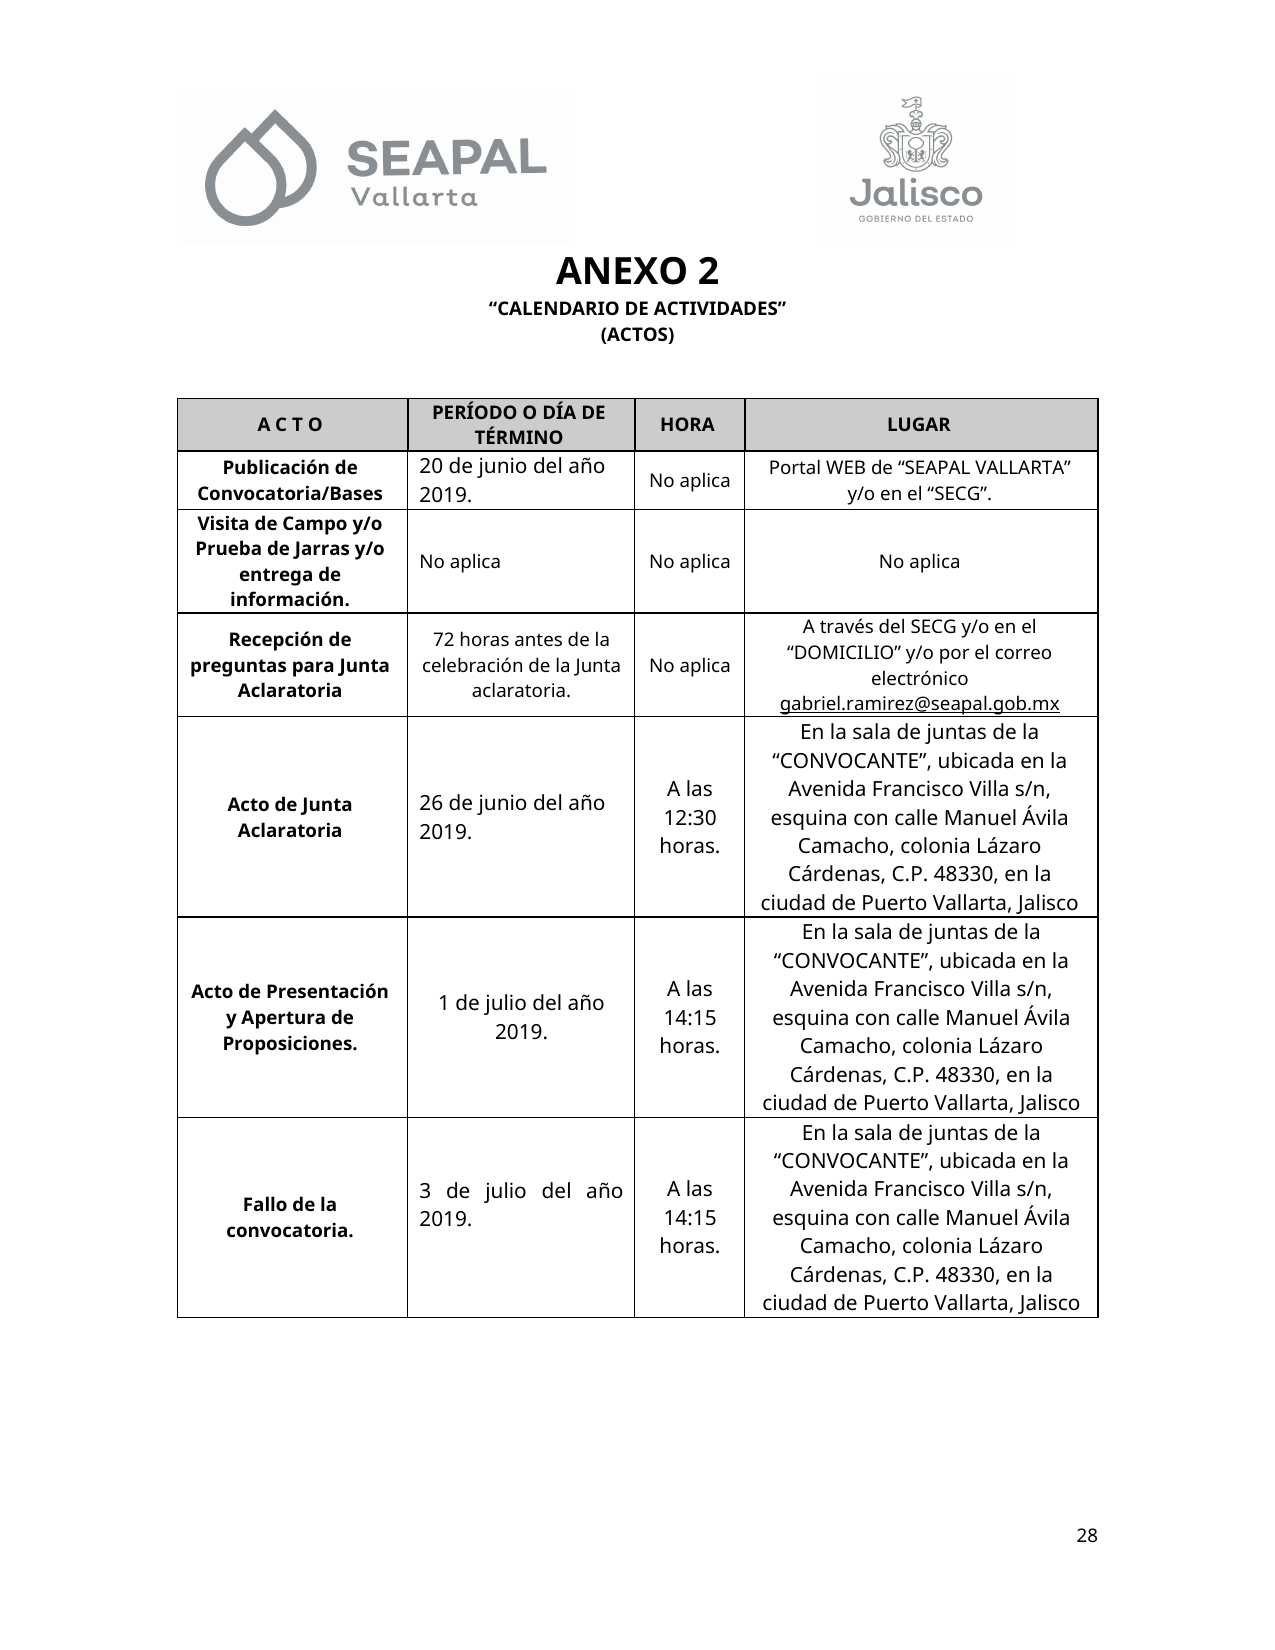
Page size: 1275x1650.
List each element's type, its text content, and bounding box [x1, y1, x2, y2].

table_header A C T O [178, 399, 407, 450]
table_cell Publicación de Convocatoria/Bases [178, 452, 407, 508]
table_cell No aplica [635, 452, 744, 508]
table_cell 26 de junio del año 2019. [408, 717, 634, 916]
table_cell En la sala de juntas de la “CONVOCANTE”, ubicada en la Avenida Francisco Villa s/n, esquina con calle Manuel Ávila Camacho, colonia Lázaro Cárdenas, C.P. 48330, en la ciudad de Puerto Vallarta, Jalisco [745, 1118, 1097, 1317]
table_cell A las 14:15 horas. [635, 918, 744, 1117]
table_cell Portal WEB de “SEAPAL VALLARTA” y/o en el “SECG”. [745, 452, 1097, 508]
table_header PERÍODO O DÍA DE TÉRMINO [409, 399, 634, 450]
text ANEXO 2 [177, 244, 1098, 295]
picture [817, 73, 1015, 245]
table_cell No aplica [635, 510, 744, 612]
table_cell 1 de julio del año 2019. [408, 918, 634, 1117]
table_cell A las 14:15 horas. [635, 1118, 744, 1317]
text (ACTOS) [177, 321, 1098, 346]
table_cell A las 12:30 horas. [635, 717, 744, 916]
table_cell No aplica [408, 510, 634, 612]
table_cell Acto de Junta Aclaratoria [178, 717, 407, 916]
table_header HORA [636, 399, 744, 450]
table_cell No aplica [745, 510, 1097, 612]
picture [177, 91, 574, 245]
table_cell A través del SECG y/o en el “DOMICILIO” y/o por el correo electrónico gabriel.ramirez@seapal.gob.mx [745, 614, 1097, 716]
table_cell Fallo de la convocatoria. [178, 1118, 407, 1317]
table_header LUGAR [746, 399, 1097, 450]
table_cell 72 horas antes de la celebración de la Junta aclaratoria. [408, 614, 634, 716]
table_cell En la sala de juntas de la “CONVOCANTE”, ubicada en la Avenida Francisco Villa s/n, esquina con calle Manuel Ávila Camacho, colonia Lázaro Cárdenas, C.P. 48330, en la ciudad de Puerto Vallarta, Jalisco [745, 717, 1097, 916]
text “CALENDARIO DE ACTIVIDADES” [177, 295, 1098, 321]
table_cell Acto de Presentación y Apertura de Proposiciones. [178, 918, 407, 1117]
table_cell No aplica [635, 614, 744, 716]
table_cell 20 de junio del año 2019. [408, 452, 634, 508]
table_cell 3 de julio del año 2019. [408, 1118, 634, 1317]
table_cell Recepción de preguntas para Junta Aclaratoria [178, 614, 407, 716]
table_cell Visita de Campo y/o Prueba de Jarras y/o entrega de información. [178, 510, 407, 612]
table_cell En la sala de juntas de la “CONVOCANTE”, ubicada en la Avenida Francisco Villa s/n, esquina con calle Manuel Ávila Camacho, colonia Lázaro Cárdenas, C.P. 48330, en la ciudad de Puerto Vallarta, Jalisco [745, 918, 1097, 1117]
